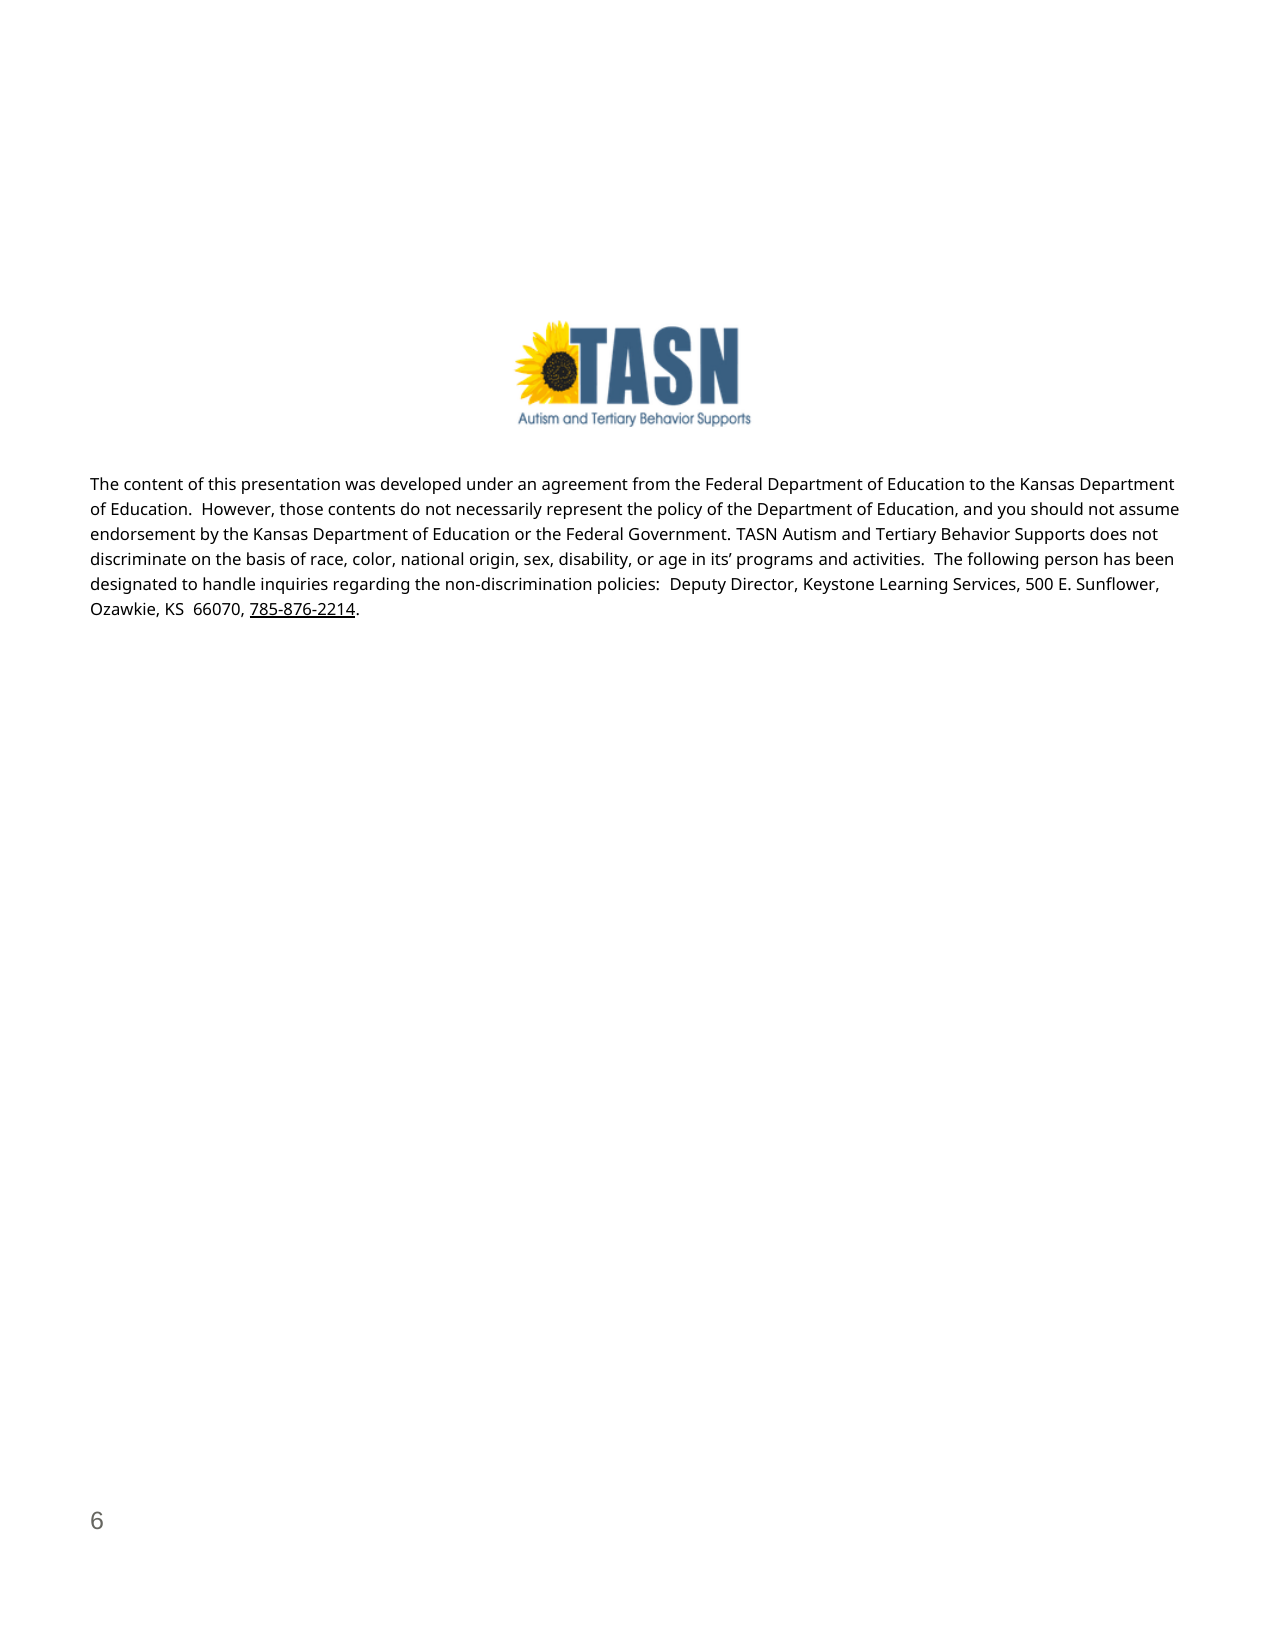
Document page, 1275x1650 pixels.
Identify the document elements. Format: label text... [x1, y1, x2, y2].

text The content of this presentation was developed under an agreement from the Federal Department of Education to the Kansas Department of Education. However, those contents do not necessarily represent the policy of the Department of Education, and you should not assume endorsement by the Kansas Department of Education or the Federal Government. TASN Autism and Tertiary Behavior Supports does not discriminate on the basis of race, color, national origin, sex, disability, or age in its’ programs and activities. The following person has been designated to handle inquiries regarding the non-discrimination policies: Deputy Director, Keystone Learning Services, 500 E. Sunflower, Ozawkie, KS 66070, 785-876-2214. [90, 473, 1185, 620]
picture [508, 319, 767, 433]
